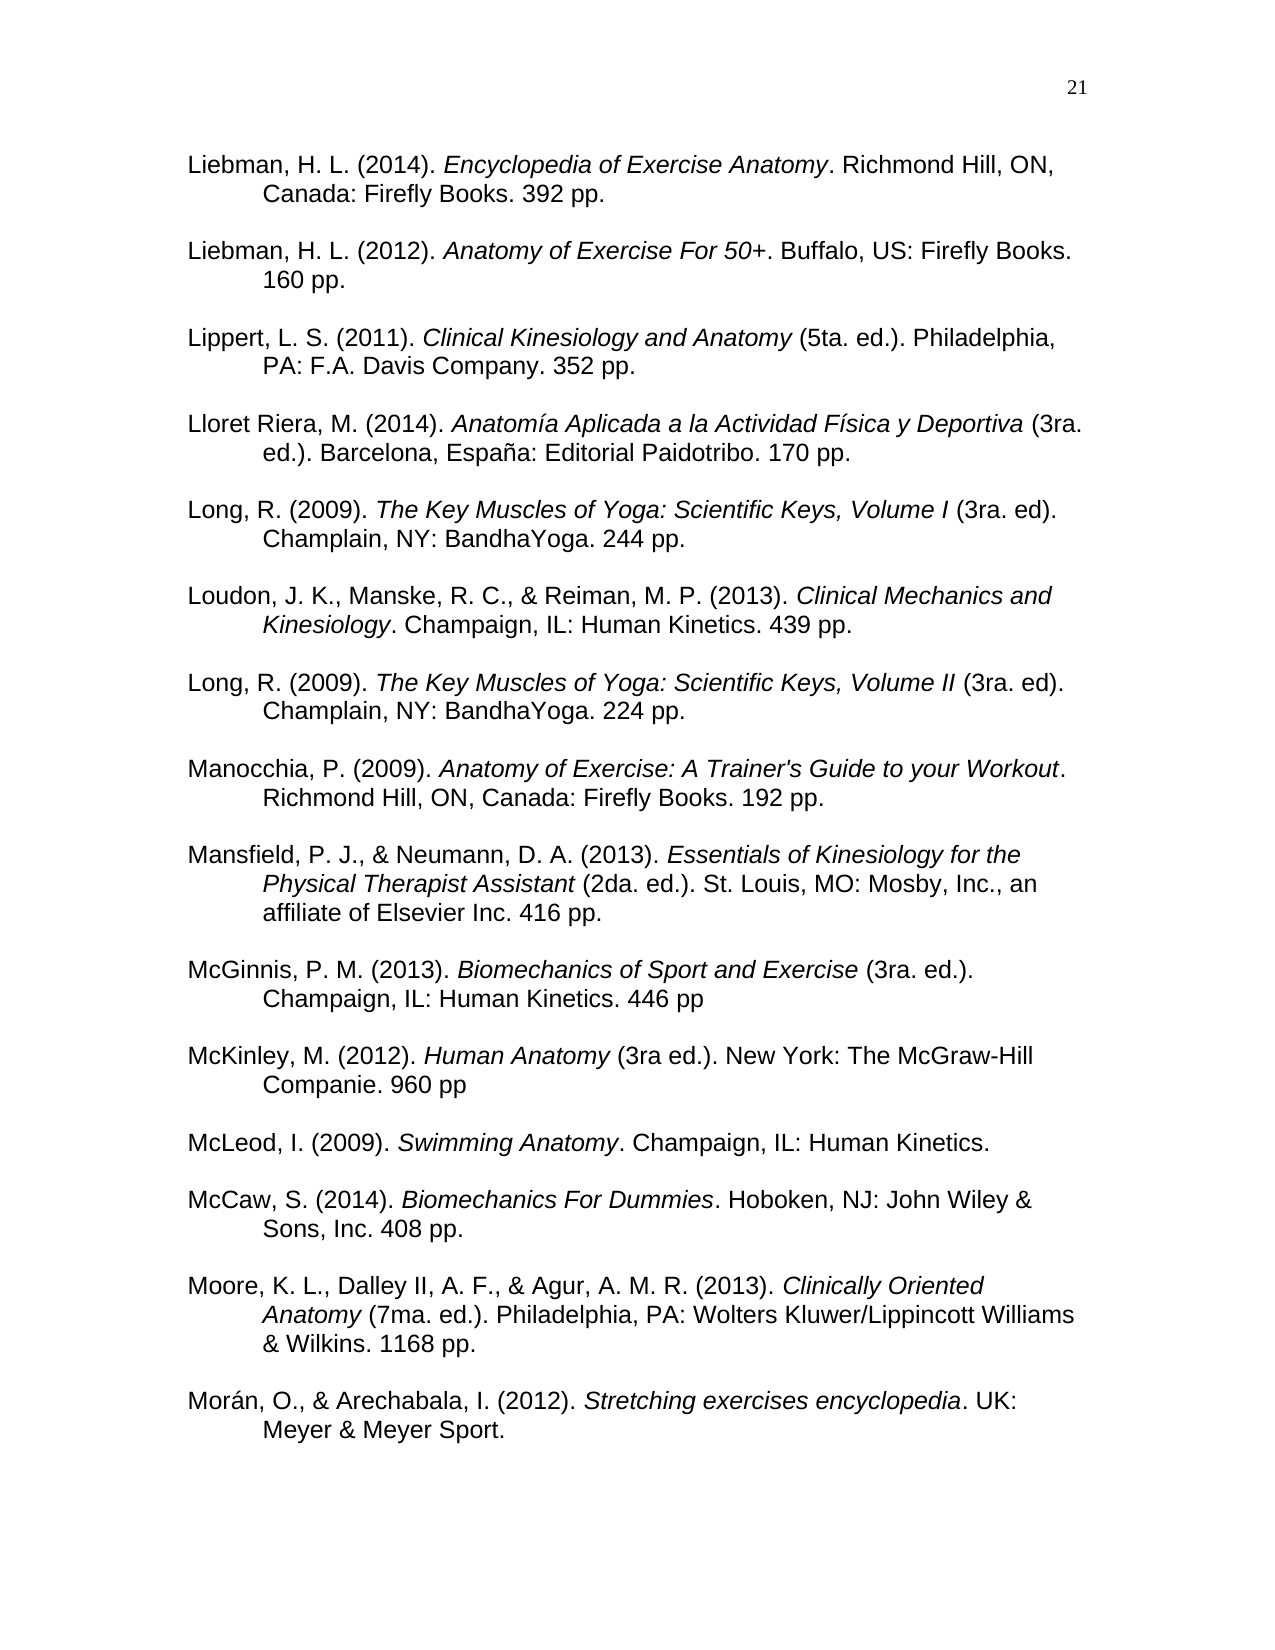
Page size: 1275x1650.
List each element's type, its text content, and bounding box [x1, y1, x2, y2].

text Lippert, L. S. (2011). Clinical Kinesiology and Anatomy (5ta. ed.). Philadelphia, PA: F.A. Davis Company. 352 pp. [187, 322, 1087, 380]
text Mansfield, P. J., & Neumann, D. A. (2013). Essentials of Kinesiology for the Physical Therapist Assistant (2da. ed.). St. Louis, MO: Mosby, Inc., an affiliate of Elsevier Inc. 416 pp. [187, 840, 1087, 926]
text Morán, O., & Arechabala, I. (2012). Stretching exercises encyclopedia. UK: Meyer & Meyer Sport. [187, 1386, 1087, 1444]
text McCaw, S. (2014). Biomechanics For Dummies. Hoboken, NJ: John Wiley & Sons, Inc. 408 pp. [187, 1185, 1087, 1242]
text Loudon, J. K., Manske, R. C., & Reiman, M. P. (2013). Clinical Mechanics and Kinesiology. Champaign, IL: Human Kinetics. 439 pp. [187, 581, 1087, 639]
text Manocchia, P. (2009). Anatomy of Exercise: A Trainer's Guide to your Workout. Richmond Hill, ON, Canada: Firefly Books. 192 pp. [187, 754, 1087, 811]
text Long, R. (2009). The Key Muscles of Yoga: Scientific Keys, Volume II (3ra. ed). Champlain, NY: BandhaYoga. 224 pp. [187, 667, 1087, 725]
text Moore, K. L., Dalley II, A. F., & Agur, A. M. R. (2013). Clinically Oriented Anatomy (7ma. ed.). Philadelphia, PA: Wolters Kluwer/Lippincott Williams & Wilkins. 1168 pp. [187, 1271, 1087, 1357]
text Liebman, H. L. (2014). Encyclopedia of Exercise Anatomy. Richmond Hill, ON, Canada: Firefly Books. 392 pp. [187, 150, 1087, 207]
text McGinnis, P. M. (2013). Biomechanics of Sport and Exercise (3ra. ed.). Champaign, IL: Human Kinetics. 446 pp [187, 955, 1087, 1012]
text McKinley, M. (2012). Human Anatomy (3ra ed.). New York: The McGraw-Hill Companie. 960 pp [187, 1041, 1087, 1099]
text McLeod, I. (2009). Swimming Anatomy. Champaign, IL: Human Kinetics. [187, 1127, 1087, 1156]
text Lloret Riera, M. (2014). Anatomía Aplicada a la Actividad Física y Deportiva (3ra. ed.). Barcelona, España: Editorial Paidotribo. 170 pp. [187, 409, 1087, 466]
text Liebman, H. L. (2012). Anatomy of Exercise For 50+. Buffalo, US: Firefly Books. 160 pp. [187, 236, 1087, 294]
text Long, R. (2009). The Key Muscles of Yoga: Scientific Keys, Volume I (3ra. ed). Champlain, NY: BandhaYoga. 244 pp. [187, 495, 1087, 552]
